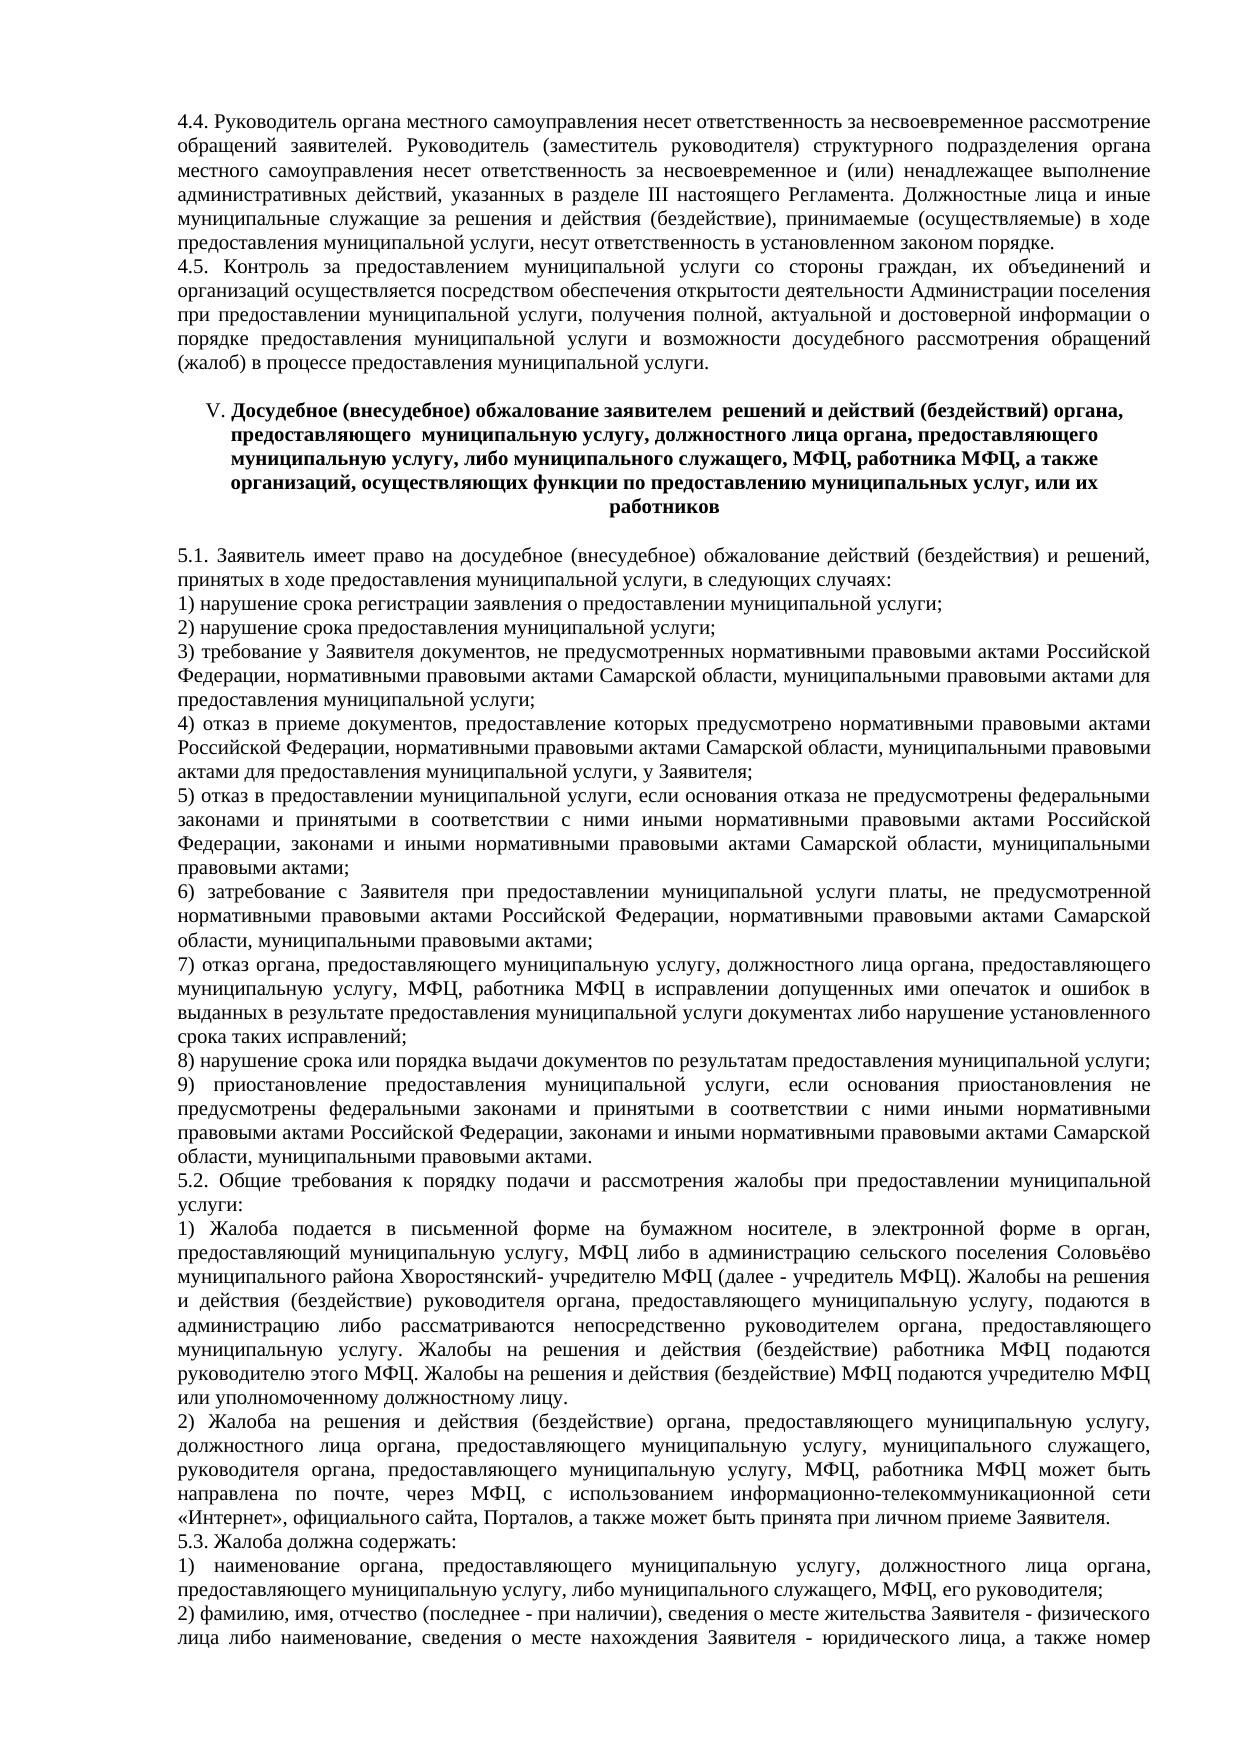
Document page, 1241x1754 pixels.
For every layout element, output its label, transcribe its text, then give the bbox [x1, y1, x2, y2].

text 2) нарушение срока предоставления муниципальной услуги; [177, 615, 1152, 639]
text 1) наименование органа, предоставляющего муниципальную услугу, должностного лица органа, предоставляющего муниципальную услугу, либо муниципального служащего, МФЦ, его руководителя; [177, 1553, 1152, 1601]
text 4.5. Контроль за предоставлением муниципальной услуги со стороны граждан, их объединений и организаций осуществляется посредством обеспечения открытости деятельности Администрации поселения при предоставлении муниципальной услуги, получения полной, актуальной и достоверной информации о порядке предоставления муниципальной услуги и возможности досудебного рассмотрения обращений (жалоб) в процессе предоставления муниципальной услуги. [177, 254, 1152, 374]
text 1) Жалоба подается в письменной форме на бумажном носителе, в электронной форме в орган, предоставляющий муниципальную услугу, МФЦ либо в администрацию сельского поселения Соловьёво муниципального района Хворостянский- учредителю МФЦ (далее - учредитель МФЦ). Жалобы на решения и действия (бездействие) руководителя органа, предоставляющего муниципальную услугу, подаются в администрацию либо рассматриваются непосредственно руководителем органа, предоставляющего муниципальную услугу. Жалобы на решения и действия (бездействие) работника МФЦ подаются руководителю этого МФЦ. Жалобы на решения и действия (бездействие) МФЦ подаются учредителю МФЦ или уполномоченному должностному лицу. [177, 1216, 1152, 1409]
text 9) приостановление предоставления муниципальной услуги, если основания приостановления не предусмотрены федеральными законами и принятыми в соответствии с ними иными нормативными правовыми актами Российской Федерации, законами и иными нормативными правовыми актами Самарской области, муниципальными правовыми актами. [177, 1072, 1152, 1168]
text 5.3. Жалоба должна содержать: [177, 1529, 1152, 1553]
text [177, 1601, 1152, 1649]
text 4.4. Руководитель органа местного самоуправления несет ответственность за несвоевременное рассмотрение обращений заявителей. Руководитель (заместитель руководителя) структурного подразделения органа местного самоуправления несет ответственность за несвоевременное и (или) ненадлежащее выполнение административных действий, указанных в разделе III настоящего Регламента. Должностные лица и иные муниципальные служащие за решения и действия (бездействие), принимаемые (осуществляемые) в ходе предоставления муниципальной услуги, несут ответственность в установленном законом порядке. [177, 109, 1152, 254]
text 8) нарушение срока или порядка выдачи документов по результатам предоставления муниципальной услуги; [177, 1048, 1152, 1072]
text 5.2. Общие требования к порядку подачи и рассмотрения жалобы при предоставлении муниципальной услуги: [177, 1168, 1152, 1216]
text 5.1. Заявитель имеет право на досудебное (внесудебное) обжалование действий (бездействия) и решений, принятых в ходе предоставления муниципальной услуги, в следующих случаях: [177, 542, 1152, 591]
text 6) затребование с Заявителя при предоставлении муниципальной услуги платы, не предусмотренной нормативными правовыми актами Российской Федерации, нормативными правовыми актами Самарской области, муниципальными правовыми актами; [177, 879, 1152, 952]
text 2) Жалоба на решения и действия (бездействие) органа, предоставляющего муниципальную услугу, должностного лица органа, предоставляющего муниципальную услугу, муниципального служащего, руководителя органа, предоставляющего муниципальную услугу, МФЦ, работника МФЦ может быть направлена по почте, через МФЦ, с использованием информационно-телекоммуникационной сети «Интернет», официального сайта, Порталов, а также может быть принята при личном приеме Заявителя. [177, 1409, 1152, 1529]
text 5) отказ в предоставлении муниципальной услуги, если основания отказа не предусмотрены федеральными законами и принятыми в соответствии с ними иными нормативными правовыми актами Российской Федерации, законами и иными нормативными правовыми актами Самарской области, муниципальными правовыми актами; [177, 783, 1152, 879]
text V. Досудебное (внесудебное) обжалование заявителем решений и действий (бездействий) органа, предоставляющего муниципальную услугу, должностного лица органа, предоставляющего муниципальную услугу, либо муниципального служащего, МФЦ, работника МФЦ, а также организаций, осуществляющих функции по предоставлению муниципальных услуг, или их работников [177, 398, 1152, 518]
text 4) отказ в приеме документов, предоставление которых предусмотрено нормативными правовыми актами Российской Федерации, нормативными правовыми актами Самарской области, муниципальными правовыми актами для предоставления муниципальной услуги, у Заявителя; [177, 711, 1152, 783]
text 1) нарушение срока регистрации заявления о предоставлении муниципальной услуги; [177, 591, 1152, 615]
text 3) требование у Заявителя документов, не предусмотренных нормативными правовыми актами Российской Федерации, нормативными правовыми актами Самарской области, муниципальными правовыми актами для предоставления муниципальной услуги; [177, 639, 1152, 711]
text 7) отказ органа, предоставляющего муниципальную услугу, должностного лица органа, предоставляющего муниципальную услугу, МФЦ, работника МФЦ в исправлении допущенных ими опечаток и ошибок в выданных в результате предоставления муниципальной услуги документах либо нарушение установленного срока таких исправлений; [177, 952, 1152, 1048]
